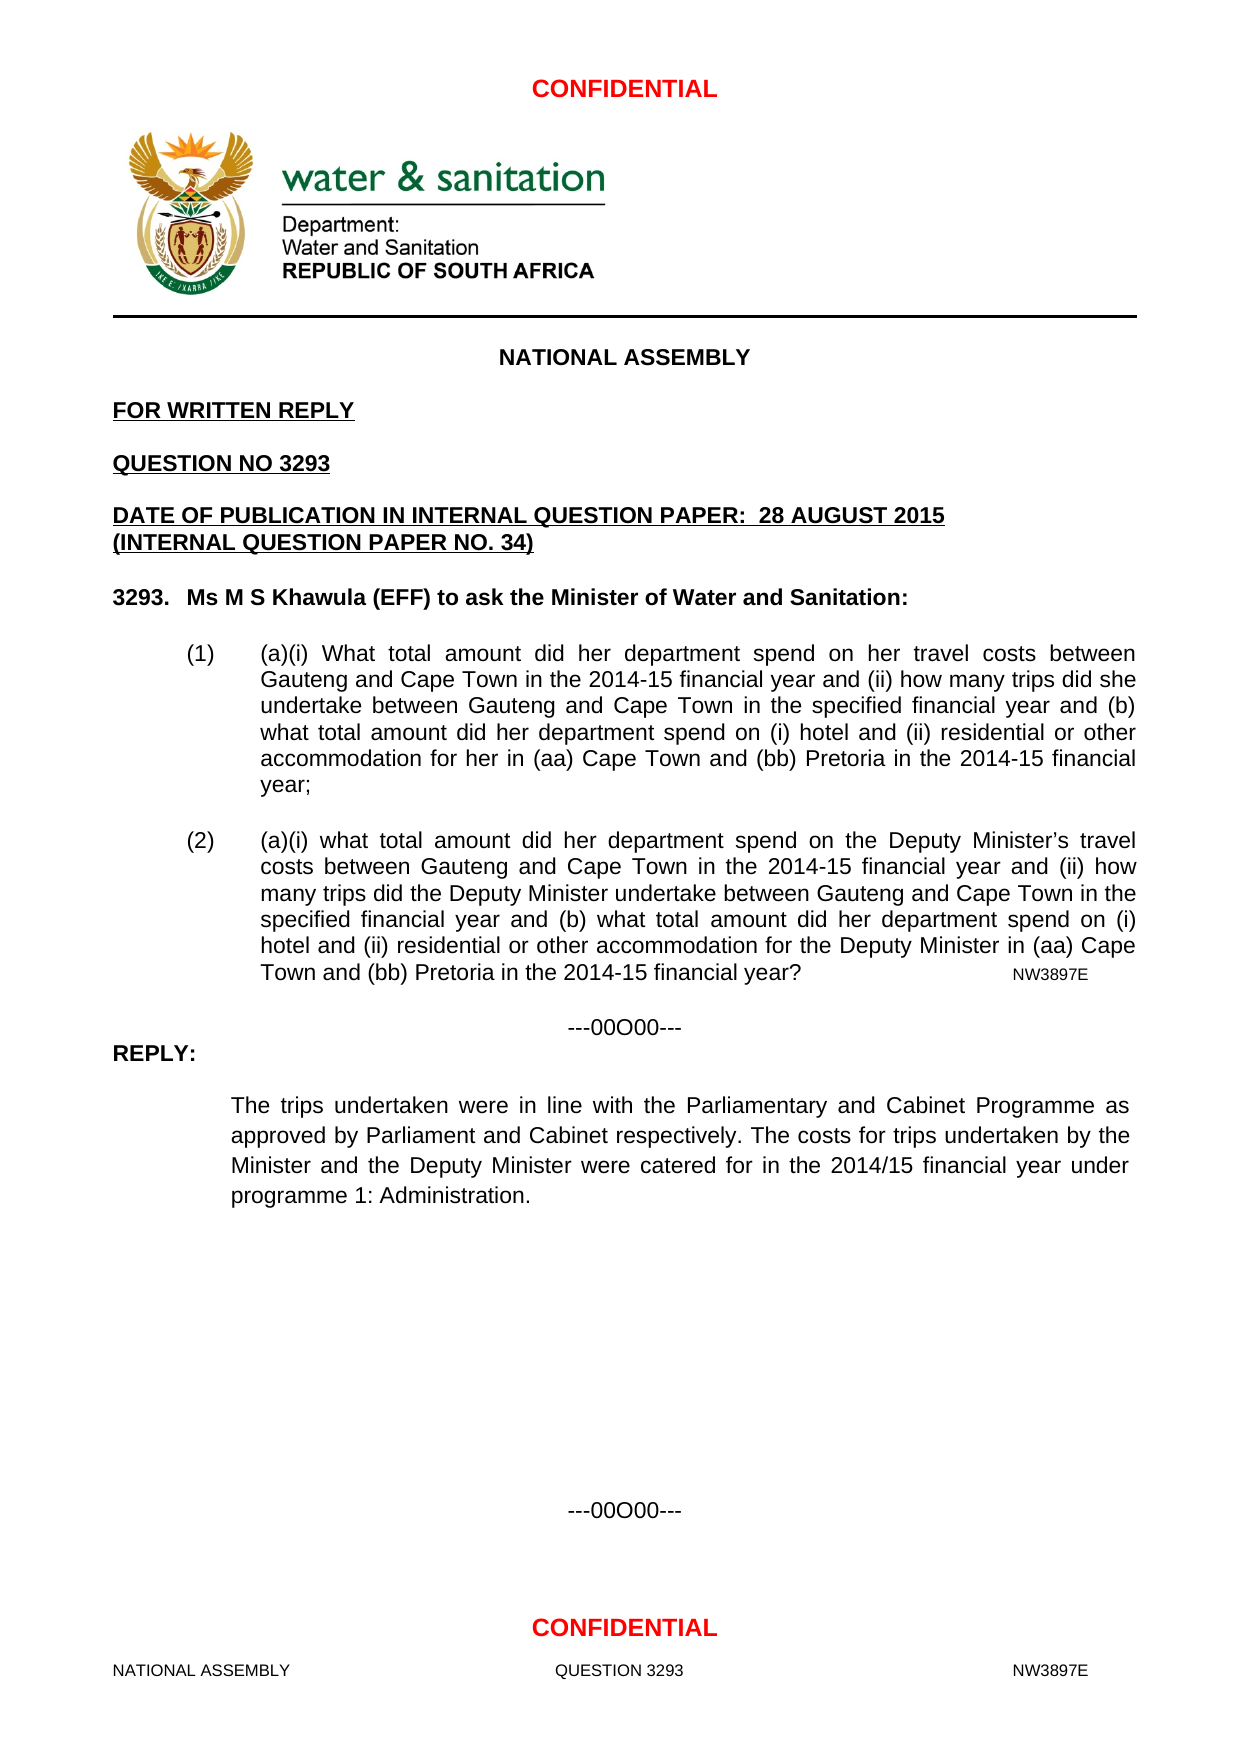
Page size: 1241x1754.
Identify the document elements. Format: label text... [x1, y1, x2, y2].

text ---00O00--- [112, 1014, 1137, 1040]
title NATIONAL ASSEMBLY [112, 344, 1137, 371]
text (2) (a)(i) what total amount did her department spend on the Deputy Minister’s travel costs between Gauteng and Cape Town in the 2014-15 financial year and (ii) how many trips did the Deputy Minister undertake between Gauteng and Cape Town in the specified financial year and (b) what total amount did her department spend on (i) hotel and (ii) residential or other accommodation for the Deputy Minister in (aa) Cape Town and (bb) Pretoria in the 2014-15 financial year? NW3897E [186, 827, 1137, 985]
text QUESTION NO 3293 [112, 450, 1137, 476]
text (INTERNAL QUESTION PAPER NO. 34) [112, 529, 1137, 555]
text (1) (a)(i) What total amount did her department spend on her travel costs between Gauteng and Cape Town in the 2014-15 financial year and (ii) how many trips did she undertake between Gauteng and Cape Town in the specified financial year and (b) what total amount did her department spend on (i) hotel and (ii) residential or other accommodation for her in (aa) Cape Town and (bb) Pretoria in the 2014-15 financial year; [186, 639, 1137, 798]
text The trips undertaken were in line with the Parliamentary and Cabinet Programme as approved by Parliament and Cabinet respectively. The costs for trips undertaken by the Minister and the Deputy Minister were catered for in the 2014/15 financial year under programme 1: Administration. [231, 1092, 1131, 1209]
text REPLY: [112, 1040, 1137, 1067]
text ---00O00--- [112, 1497, 1137, 1524]
text DATE OF PUBLICATION IN INTERNAL QUESTION PAPER: 28 AUGUST 2015 [112, 502, 1137, 529]
text FOR WRITTEN REPLY [112, 397, 1137, 423]
picture [112, 114, 683, 313]
text 3293. Ms M S Khawula (EFF) to ask the Minister of Water and Sanitation: [112, 584, 1137, 610]
